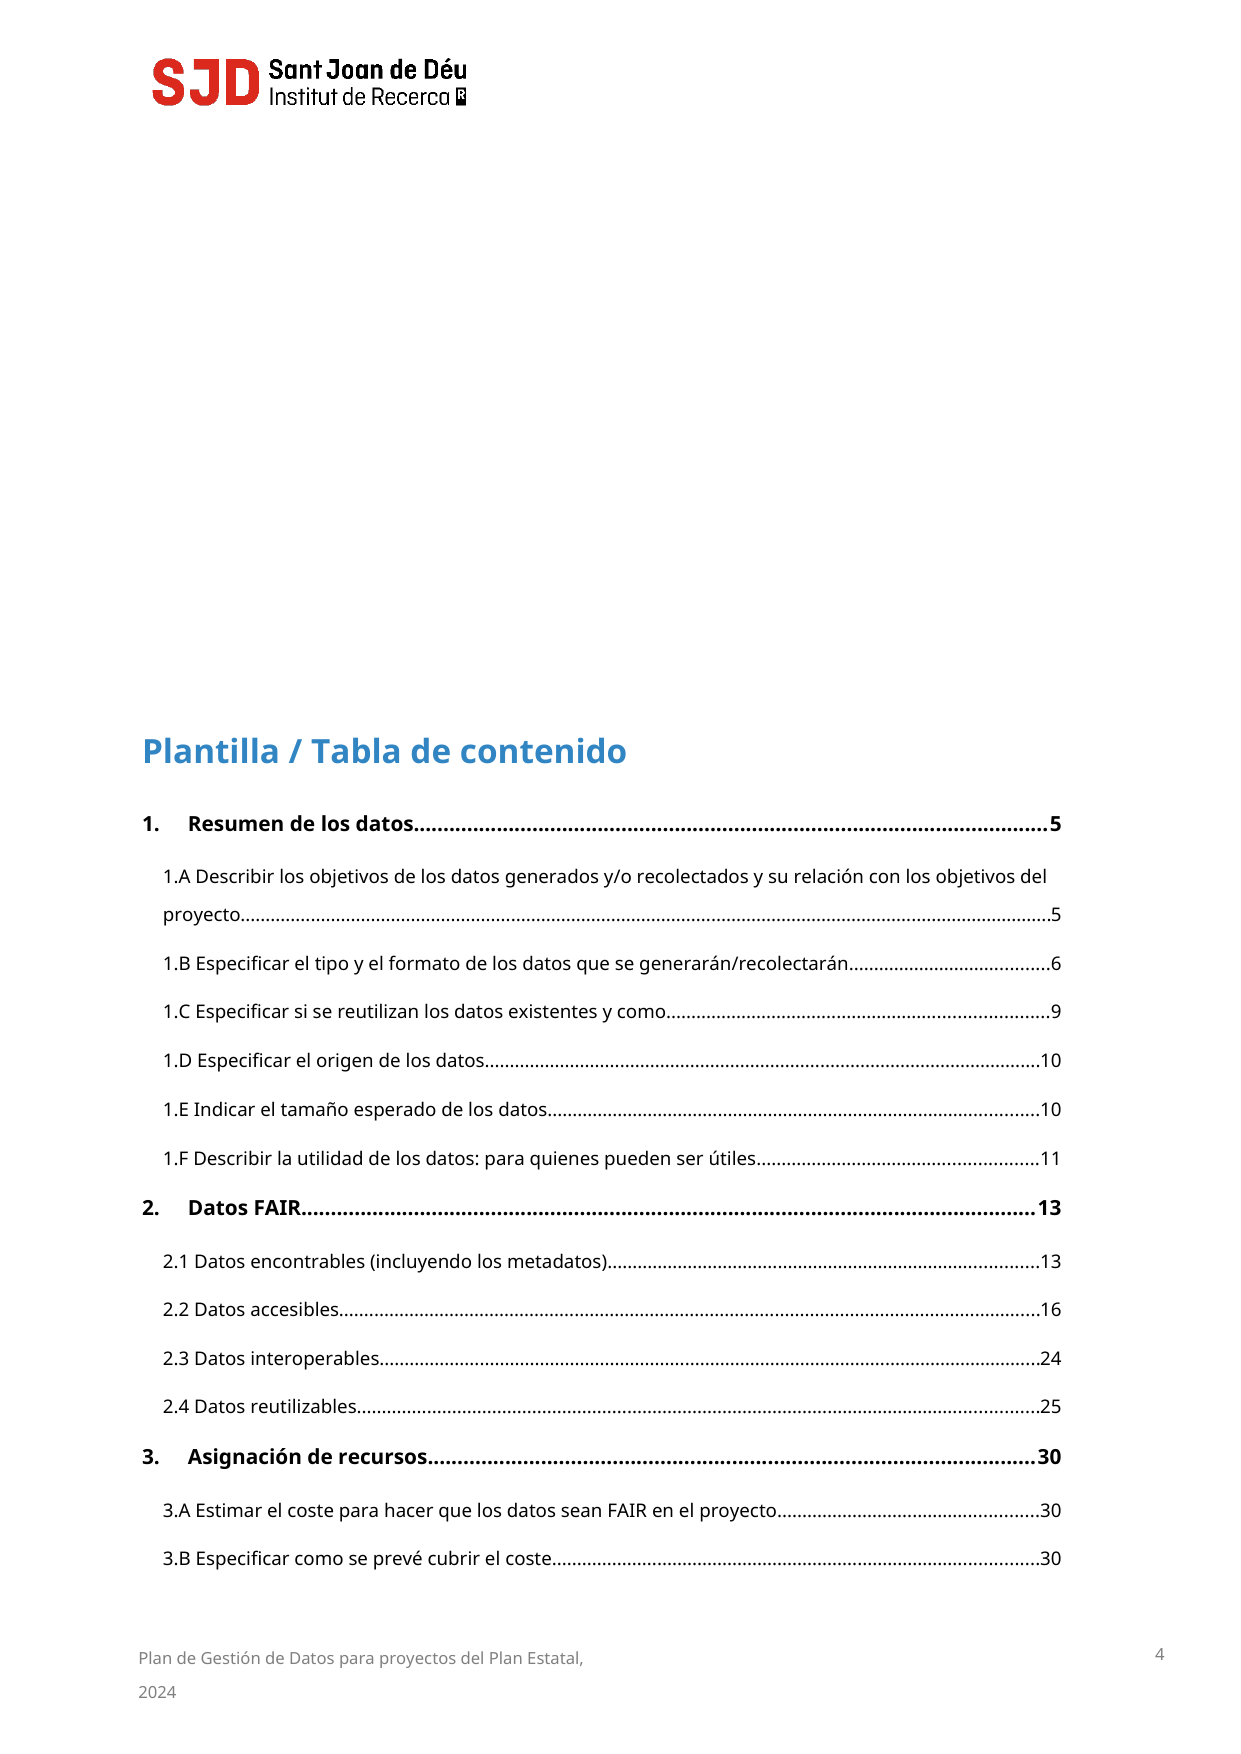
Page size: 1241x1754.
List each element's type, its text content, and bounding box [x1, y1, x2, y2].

text 1.F Describir la utilidad de los datos: para quienes pueden ser útiles 11 [163, 1145, 1063, 1170]
text 1. Resumen de los datos 5 [142, 809, 1063, 837]
text 2.3 Datos interoperables 24 [163, 1345, 1063, 1371]
text Plantilla / Tabla de contenido [142, 728, 1063, 774]
text 1.B Especificar el tipo y el formato de los datos que se generarán/recolectarán 6 [163, 950, 1063, 976]
picture [149, 54, 470, 110]
text 2.2 Datos accesibles 16 [163, 1297, 1063, 1322]
text 1.D Especificar el origen de los datos 10 [163, 1047, 1063, 1073]
text 2. Datos FAIR 13 [142, 1193, 1063, 1222]
text 3.A Estimar el coste para hacer que los datos sean FAIR en el proyecto 30 [163, 1497, 1063, 1522]
text 3. Asignación de recursos 30 [142, 1442, 1063, 1471]
text 3.B Especificar como se prevé cubrir el coste 30 [163, 1546, 1063, 1571]
text 1.A Describir los objetivos de los datos generados y/o recolectados y su relación con los objetivos del proyecto 5 [163, 863, 1063, 927]
text 1.E Indicar el tamaño esperado de los datos 10 [163, 1096, 1063, 1122]
text 2.4 Datos reutilizables 25 [163, 1394, 1063, 1419]
text 1.C Especificar si se reutilizan los datos existentes y como 9 [163, 999, 1063, 1024]
text 2.1 Datos encontrables (incluyendo los metadatos) 13 [163, 1248, 1063, 1273]
